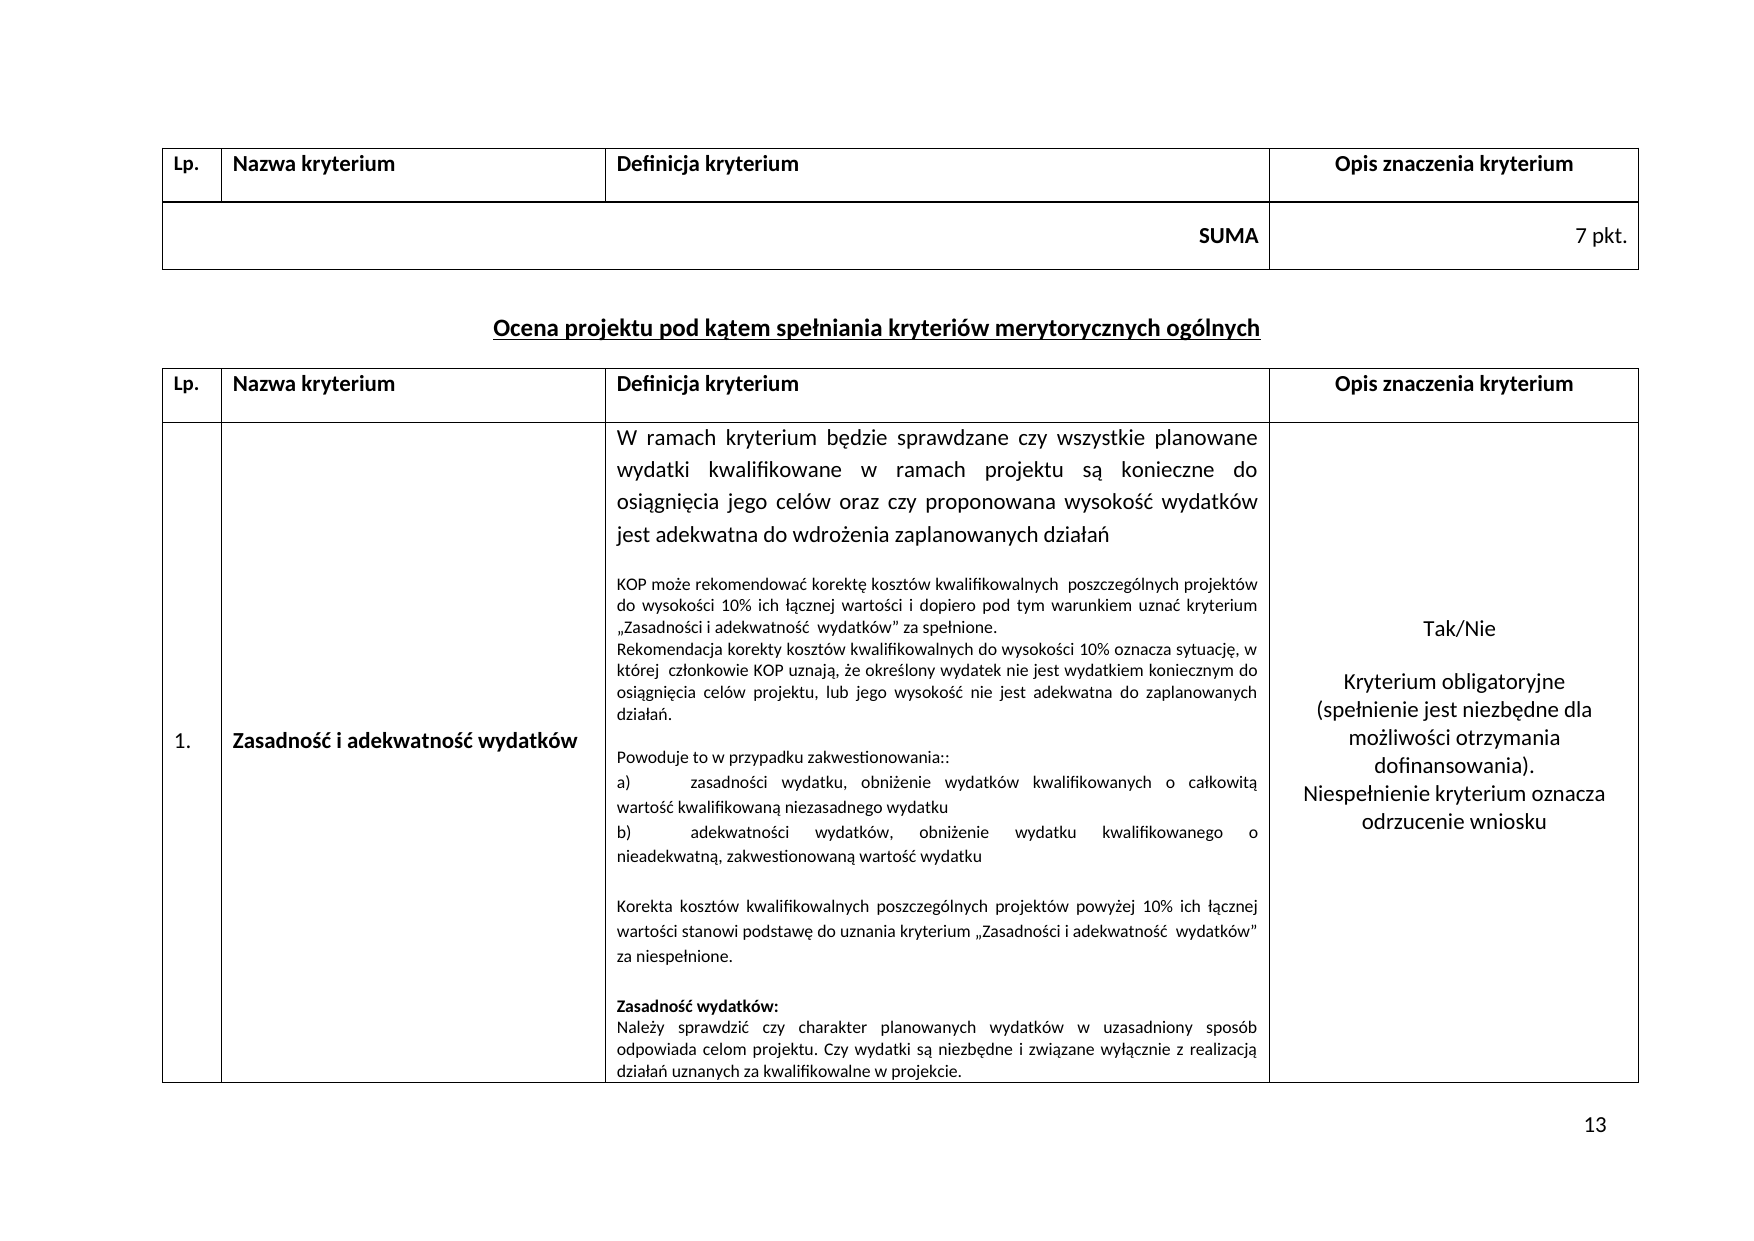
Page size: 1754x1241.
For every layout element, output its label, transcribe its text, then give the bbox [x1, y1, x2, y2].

text Ocena projektu pod kątem spełniania kryteriów merytorycznych ogólnych [148, 312, 1606, 343]
table_cell Zasadność i adekwatność wydatków [222, 423, 605, 1082]
table_cell 7 pkt. [1270, 203, 1638, 268]
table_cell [1270, 423, 1638, 1082]
table_cell SUMA [163, 203, 1269, 268]
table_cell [606, 423, 1269, 1082]
table_header Nazwa kryterium [222, 369, 605, 422]
table_header Opis znaczenia kryterium [1270, 149, 1638, 201]
table_header Opis znaczenia kryterium [1270, 369, 1638, 422]
table_header Lp. [163, 369, 221, 422]
table_header Definicja kryterium [606, 369, 1269, 422]
table_header Lp. [163, 149, 221, 201]
table_header Nazwa kryterium [222, 149, 605, 201]
table_header Definicja kryterium [606, 149, 1269, 201]
table_cell 1. [163, 423, 221, 1082]
